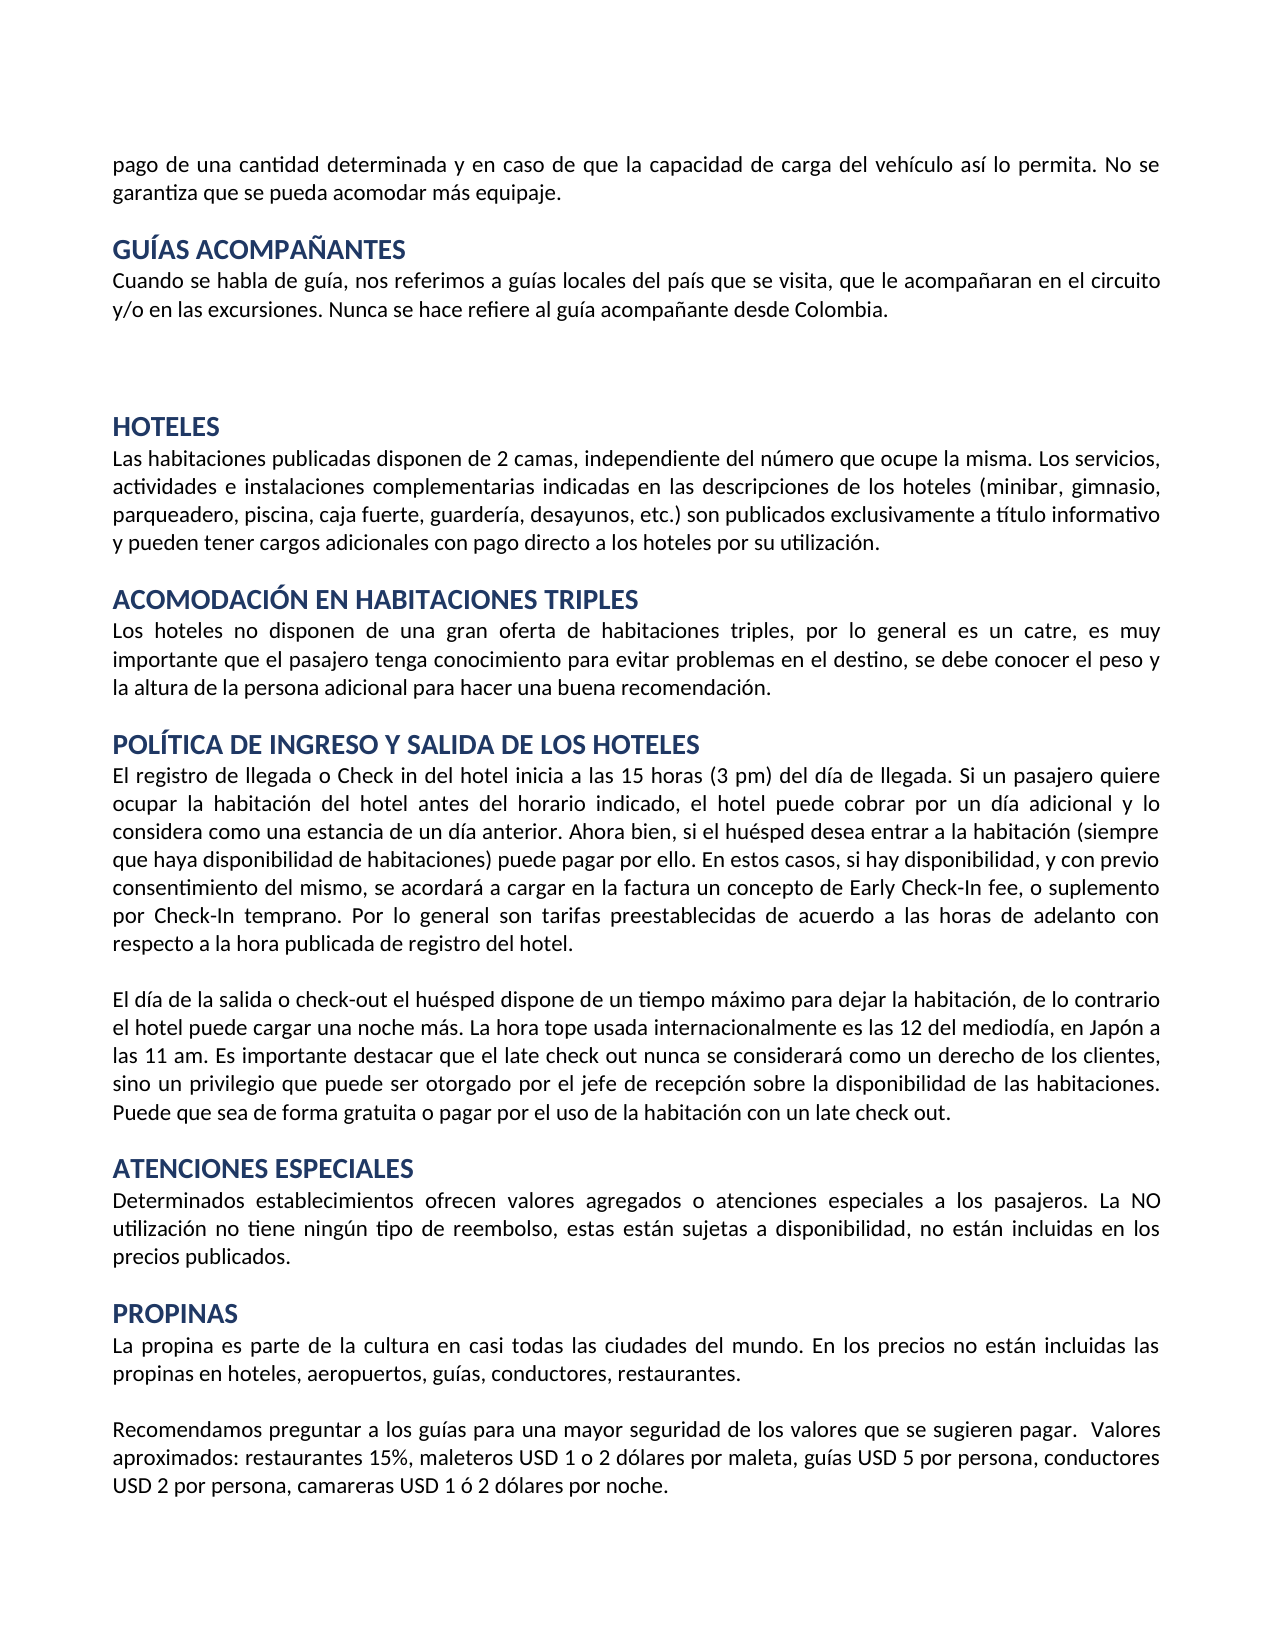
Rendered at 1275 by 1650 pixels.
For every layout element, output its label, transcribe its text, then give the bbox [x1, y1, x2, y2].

text ATENCIONES ESPECIALES [112, 1151, 1162, 1186]
text La propina es parte de la cultura en casi todas las ciudades del mundo. En los precios no están incluidas las propinas en hoteles, aeropuertos, guías, conductores, restaurantes. [112, 1331, 1162, 1387]
text Las habitaciones publicadas disponen de 2 camas, independiente del número que ocupe la misma. Los servicios, actividades e instalaciones complementarias indicadas en las descripciones de los hoteles (minibar, gimnasio, parqueadero, piscina, caja fuerte, guardería, desayunos, etc.) son publicados exclusivamente a título informativo y pueden tener cargos adicionales con pago directo a los hoteles por su utilización. [112, 444, 1162, 556]
text El día de la salida o check-out el huésped dispone de un tiempo máximo para dejar la habitación, de lo contrario el hotel puede cargar una noche más. La hora tope usada internacionalmente es las 12 del mediodía, en Japón a las 11 am. Es importante destacar que el late check out nunca se considerará como un derecho de los clientes, sino un privilegio que puede ser otorgado por el jefe de recepción sobre la disponibilidad de las habitaciones. Puede que sea de forma gratuita o pagar por el uso de la habitación con un late check out. [112, 986, 1162, 1126]
text El registro de llegada o Check in del hotel inicia a las 15 horas (3 pm) del día de llegada. Si un pasajero quiere ocupar la habitación del hotel antes del horario indicado, el hotel puede cobrar por un día adicional y lo considera como una estancia de un día anterior. Ahora bien, si el huésped desea entrar a la habitación (siempre que haya disponibilidad de habitaciones) puede pagar por ello. En estos casos, si hay disponibilidad, y con previo consentimiento del mismo, se acordará a cargar en la factura un concepto de Early Check-In fee, o suplemento por Check-In temprano. Por lo general son tarifas preestablecidas de acuerdo a las horas de adelanto con respecto a la hora publicada de registro del hotel. [112, 761, 1162, 957]
text ACOMODACIÓN EN HABITACIONES TRIPLES [112, 581, 1162, 617]
text Cuando se habla de guía, nos referimos a guías locales del país que se visita, que le acompañaran en el circuito y/o en las excursiones. Nunca se hace refiere al guía acompañante desde Colombia. [112, 267, 1162, 323]
text Recomendamos preguntar a los guías para una mayor seguridad de los valores que se sugieren pagar. Valores aproximados: restaurantes 15%, maleteros USD 1 o 2 dólares por maleta, guías USD 5 por persona, conductores USD 2 por persona, camareras USD 1 ó 2 dólares por noche. [112, 1415, 1162, 1499]
text HOTELES [112, 408, 1162, 444]
text Los hoteles no disponen de una gran oferta de habitaciones triples, por lo general es un catre, es muy importante que el pasajero tenga conocimiento para evitar problemas en el destino, se debe conocer el peso y la altura de la persona adicional para hacer una buena recomendación. [112, 617, 1162, 701]
text GUÍAS ACOMPAÑANTES [112, 231, 1162, 267]
text PROPINAS [112, 1295, 1162, 1331]
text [112, 150, 1162, 206]
text POLÍTICA DE INGRESO Y SALIDA DE LOS HOTELES [112, 726, 1162, 761]
text Determinados establecimientos ofrecen valores agregados o atenciones especiales a los pasajeros. La NO utilización no tiene ningún tipo de reembolso, estas están sujetas a disponibilidad, no están incluidas en los precios publicados. [112, 1186, 1162, 1270]
